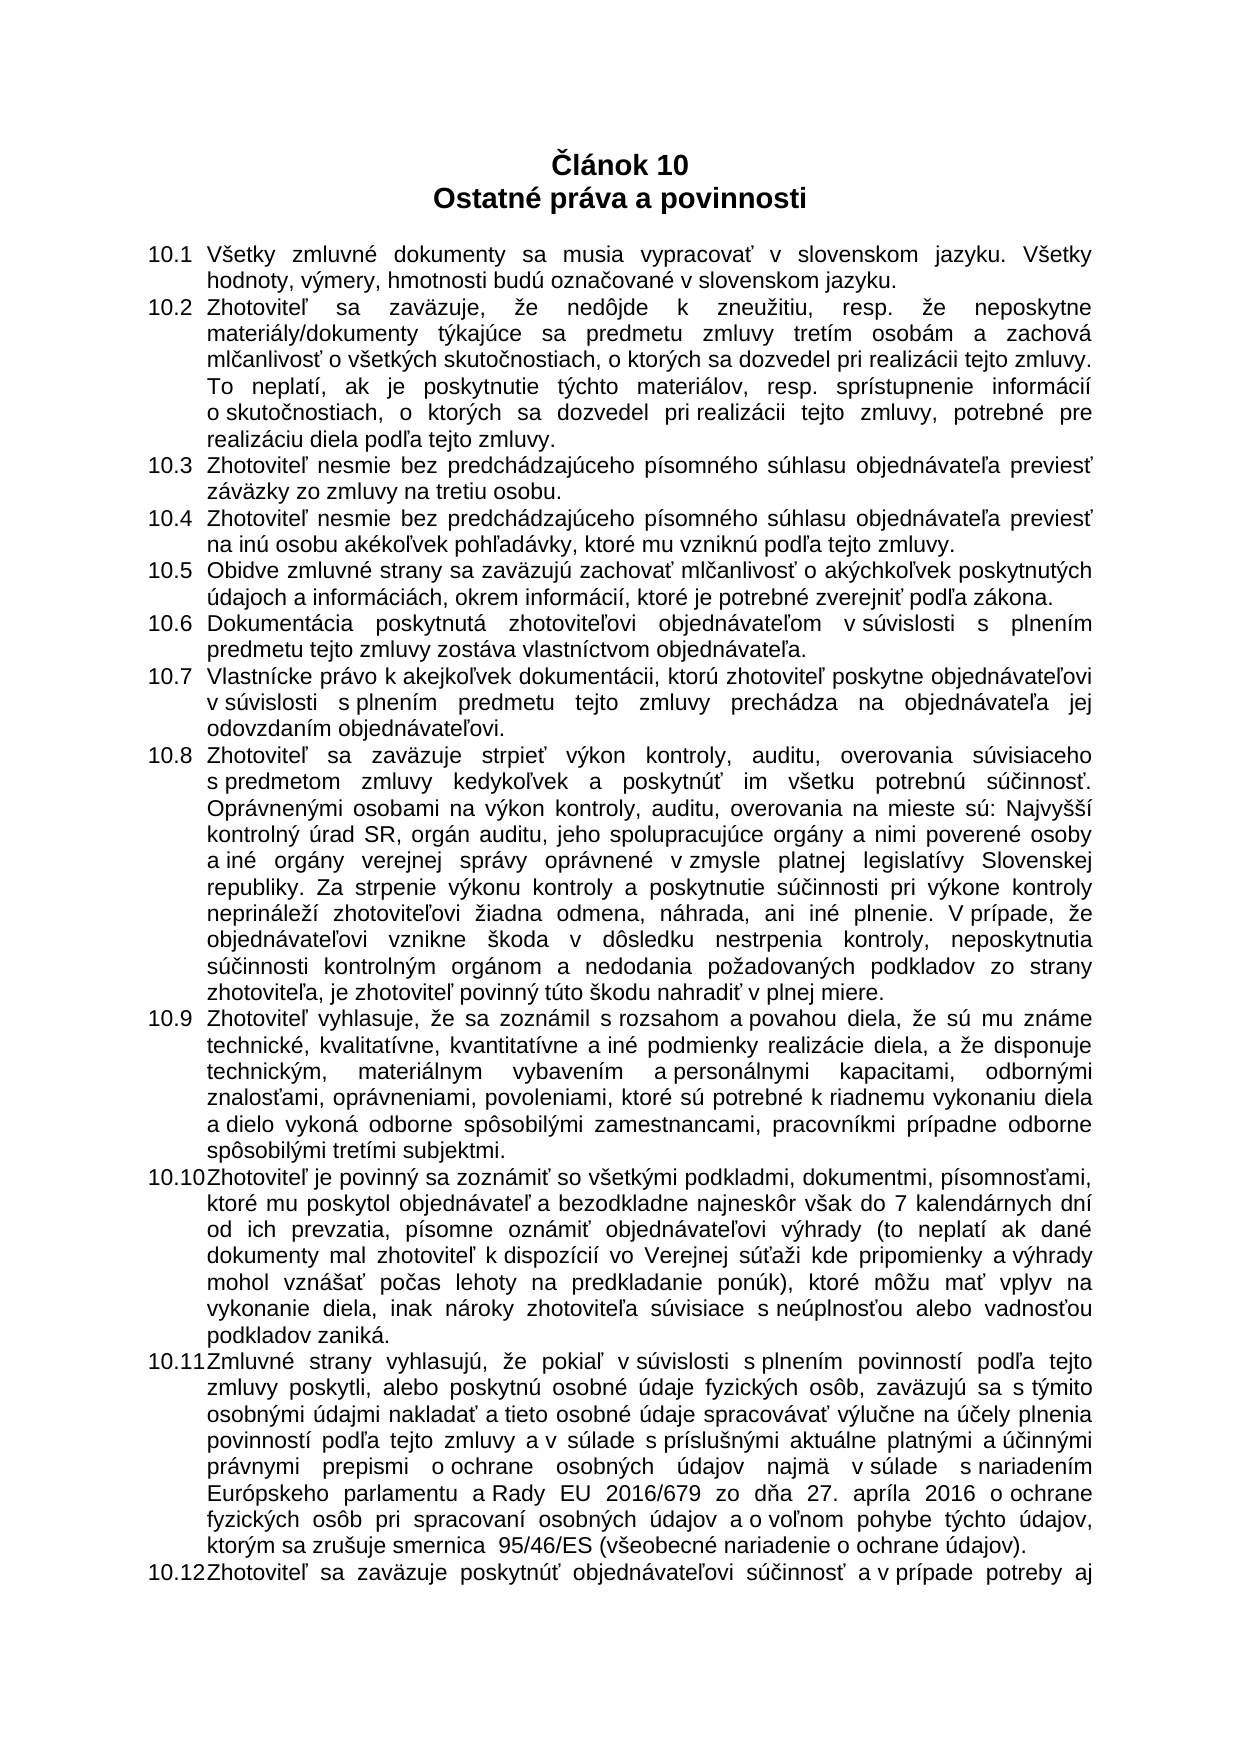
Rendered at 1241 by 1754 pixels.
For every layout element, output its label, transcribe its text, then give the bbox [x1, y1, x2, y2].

list Obidve zmluvné strany sa zaväzujú zachovať mlčanlivosť o akýchkoľvek poskytnutých údajoch a informáciách, okrem informácií, ktoré je potrebné zverejniť podľa zákona. [148, 557, 1093, 610]
list Zhotoviteľ nesmie bez predchádzajúceho písomného súhlasu objednávateľa previesť záväzky zo zmluvy na tretiu osobu. [148, 452, 1093, 504]
list Zmluvné strany vyhlasujú, že pokiaľ v súvislosti s plnením povinností podľa tejto zmluvy poskytli, alebo poskytnú osobné údaje fyzických osôb, zaväzujú sa s týmito osobnými údajmi nakladať a tieto osobné údaje spracovávať výlučne na účely plnenia povinností podľa tejto zmluvy a v súlade s príslušnými aktuálne platnými a účinnými právnymi prepismi o ochrane osobných údajov najmä v súlade s nariadením Európskeho parlamentu a Rady EU 2016/679 zo dňa 27. apríla 2016 o ochrane fyzických osôb pri spracovaní osobných údajov a o voľnom pohybe týchto údajov, ktorým sa zrušuje smernica 95/46/ES (všeobecné nariadenie o ochrane údajov). [148, 1348, 1093, 1559]
list Všetky zmluvné dokumenty sa musia vypracovať v slovenskom jazyku. Všetky hodnoty, výmery, hmotnosti budú označované v slovenskom jazyku. [148, 241, 1093, 294]
list Dokumentácia poskytnutá zhotoviteľovi objednávateľom v súvislosti s plnením predmetu tejto zmluvy zostáva vlastníctvom objednávateľa. [148, 610, 1093, 663]
list Zhotoviteľ vyhlasuje, že sa zoznámil s rozsahom a povahou diela, že sú mu známe technické, kvalitatívne, kvantitatívne a iné podmienky realizácie diela, a že disponuje technickým, materiálnym vybavením a personálnymi kapacitami, odbornými znalosťami, oprávneniami, povoleniami, ktoré sú potrebné k riadnemu vykonaniu diela a dielo vykoná odborne spôsobilými zamestnancami, pracovníkmi prípadne odborne spôsobilými tretími subjektmi. [148, 1005, 1093, 1163]
list Zhotoviteľ sa zaväzuje, že nedôjde k zneužitiu, resp. že neposkytne materiály/dokumenty týkajúce sa predmetu zmluvy tretím osobám a zachová mlčanlivosť o všetkých skutočnostiach, o ktorých sa dozvedel pri realizácii tejto zmluvy. To neplatí, ak je poskytnutie týchto materiálov, resp. sprístupnenie informácií o skutočnostiach, o ktorých sa dozvedel pri realizácii tejto zmluvy, potrebné pre realizáciu diela podľa tejto zmluvy. [148, 294, 1093, 452]
list Vlastnícke právo k akejkoľvek dokumentácii, ktorú zhotoviteľ poskytne objednávateľovi v súvislosti s plnením predmetu tejto zmluvy prechádza na objednávateľa jej odovzdaním objednávateľovi. [148, 663, 1093, 742]
text Článok 10 [148, 148, 1093, 181]
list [148, 1559, 1093, 1585]
list Zhotoviteľ sa zaväzuje strpieť výkon kontroly, auditu, overovania súvisiaceho s predmetom zmluvy kedykoľvek a poskytnúť im všetku potrebnú súčinnosť. Oprávnenými osobami na výkon kontroly, auditu, overovania na mieste sú: Najvyšší kontrolný úrad SR, orgán auditu, jeho spolupracujúce orgány a nimi poverené osoby a iné orgány verejnej správy oprávnené v zmysle platnej legislatívy Slovenskej republiky. Za strpenie výkonu kontroly a poskytnutie súčinnosti pri výkone kontroly neprináleží zhotoviteľovi žiadna odmena, náhrada, ani iné plnenie. V prípade, že objednávateľovi vznikne škoda v dôsledku nestrpenia kontroly, neposkytnutia súčinnosti kontrolným orgánom a nedodania požadovaných podkladov zo strany zhotoviteľa, je zhotoviteľ povinný túto škodu nahradiť v plnej miere. [148, 742, 1093, 1005]
text Ostatné práva a povinnosti [148, 181, 1093, 215]
list Zhotoviteľ je povinný sa zoznámiť so všetkými podkladmi, dokumentmi, písomnosťami, ktoré mu poskytol objednávateľ a bezodkladne najneskôr však do 7 kalendárnych dní od ich prevzatia, písomne oznámiť objednávateľovi výhrady (to neplatí ak dané dokumenty mal zhotoviteľ k dispozícií vo Verejnej súťaži kde pripomienky a výhrady mohol vznášať počas lehoty na predkladanie ponúk), ktoré môžu mať vplyv na vykonanie diela, inak nároky zhotoviteľa súvisiace s neúplnosťou alebo vadnosťou podkladov zaniká. [148, 1163, 1093, 1348]
list Zhotoviteľ nesmie bez predchádzajúceho písomného súhlasu objednávateľa previesť na inú osobu akékoľvek pohľadávky, ktoré mu vzniknú podľa tejto zmluvy. [148, 504, 1093, 557]
